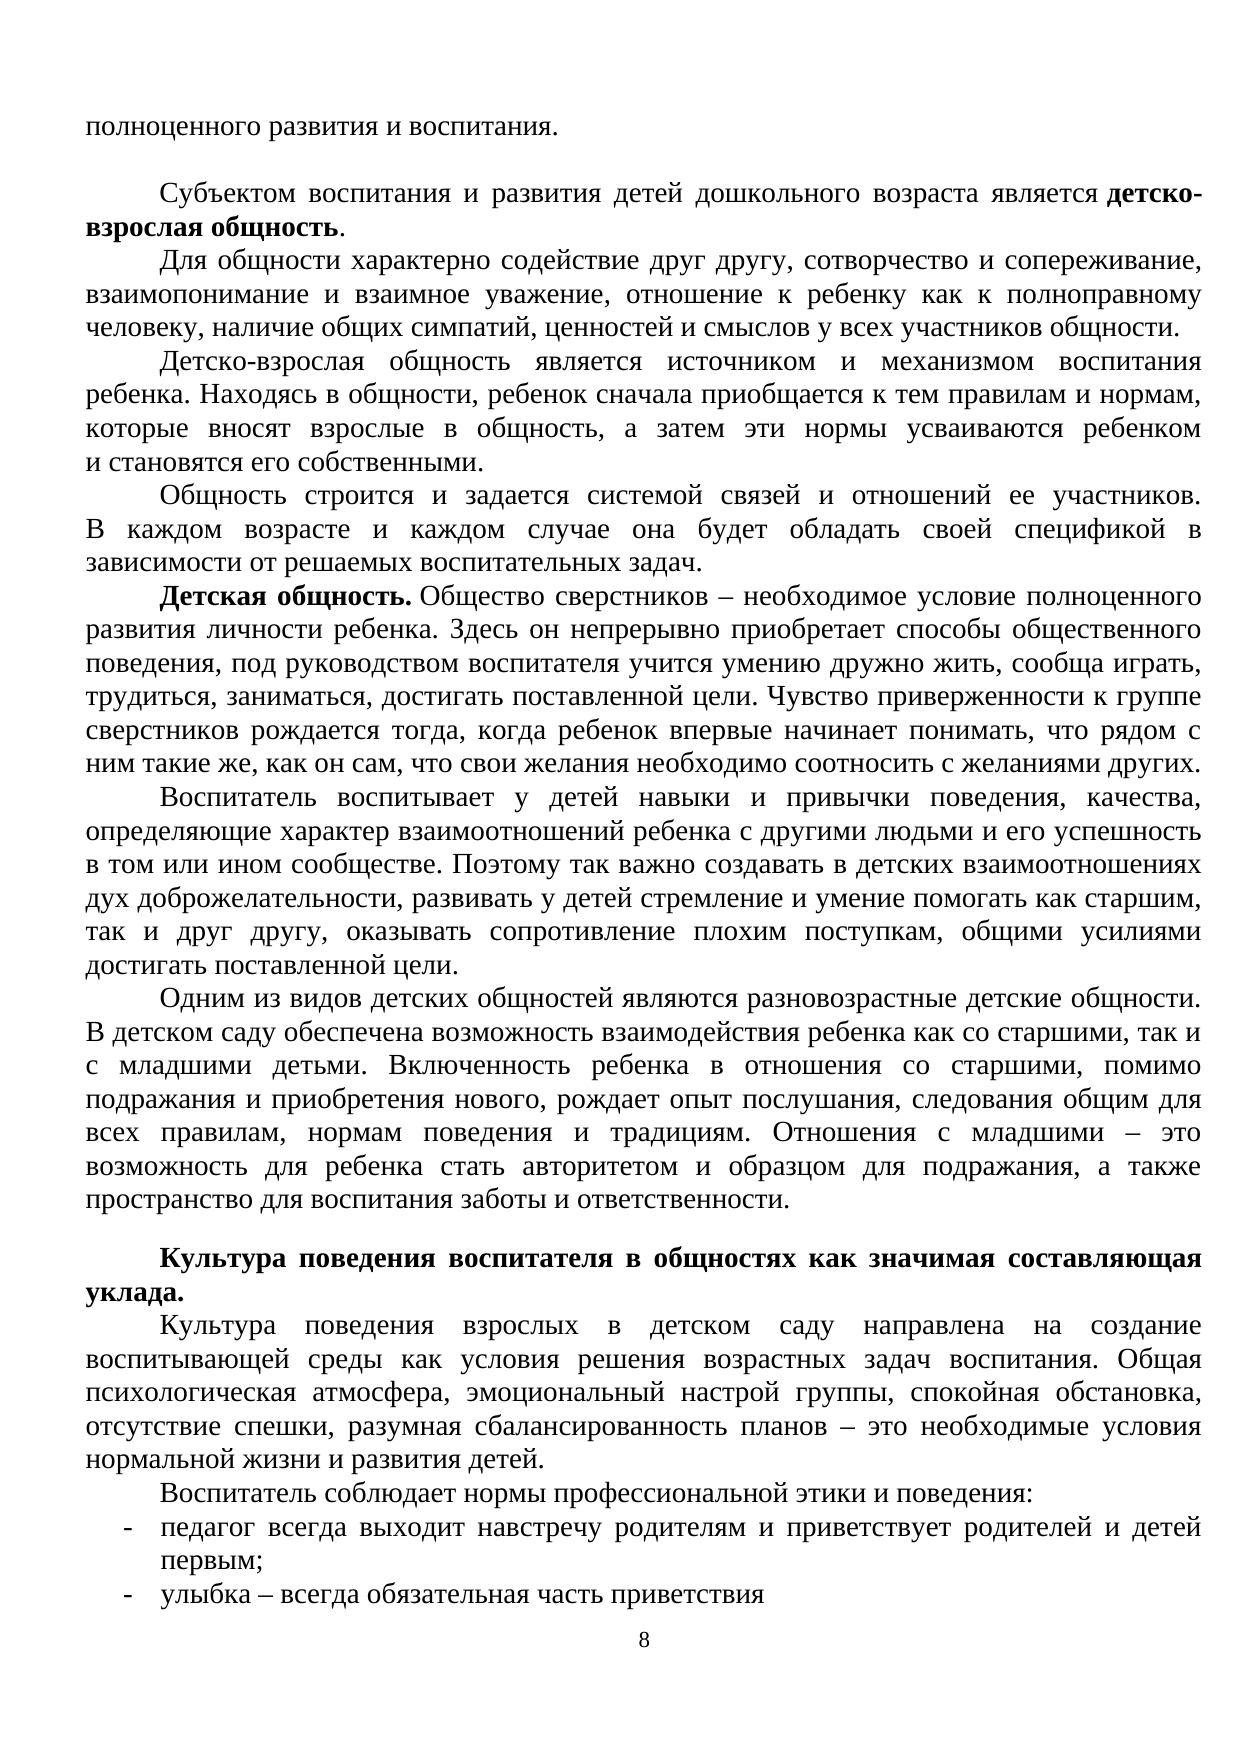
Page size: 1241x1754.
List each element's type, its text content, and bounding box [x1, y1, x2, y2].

text Культура поведения взрослых в детском саду направлена на создание воспитывающей среды как условия решения возрастных задач воспитания. Общая психологическая атмосфера, эмоциональный настрой группы, спокойная обстановка, отсутствие спешки, разумная сбалансированность планов – это необходимые условия нормальной жизни и развития детей. [85, 1307, 1203, 1475]
text Детская общность. Общество сверстников – необходимое условие полноценного развития личности ребенка. Здесь он непрерывно приобретает способы общественного поведения, под руководством воспитателя учится умению дружно жить, сообща играть, трудиться, заниматься, достигать поставленной цели. Чувство приверженности к группе сверстников рождается тогда, когда ребенок впервые начинает понимать, что рядом с ним такие же, как он сам, что свои желания необходимо соотносить с желаниями других. [85, 578, 1203, 779]
text Субъектом воспитания и развития детей дошкольного возраста является детско-взрослая общность. [85, 175, 1203, 242]
text Одним из видов детских общностей являются разновозрастные детские общности. В детском саду обеспечена возможность взаимодействия ребенка как со старшими, так и с младшими детьми. Включенность ребенка в отношения со старшими, помимо подражания и приобретения нового, рождает опыт послушания, следования общим для всех правилам, нормам поведения и традициям. Отношения с младшими – это возможность для ребенка стать авторитетом и образцом для подражания, а также пространство для воспитания заботы и ответственности. [85, 980, 1203, 1215]
text Культура поведения воспитателя в общностях как значимая составляющая уклада. [85, 1240, 1203, 1307]
text Воспитатель воспитывает у детей навыки и привычки поведения, качества, определяющие характер взаимоотношений ребенка с другими людьми и его успешность в том или ином сообществе. Поэтому так важно создавать в детских взаимоотношениях дух доброжелательности, развивать у детей стремление и умение помогать как старшим, так и друг другу, оказывать сопротивление плохим поступкам, общими усилиями достигать поставленной цели. [85, 779, 1203, 980]
list улыбка – всегда обязательная часть приветствия [123, 1576, 1203, 1609]
text Детско-взрослая общность является источником и механизмом воспитания ребенка. Находясь в общности, ребенок сначала приобщается к тем правилам и нормам, которые вносят взрослые в общность, а затем эти нормы усваиваются ребенком и становятся его собственными. [85, 343, 1203, 477]
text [85, 108, 1203, 142]
list педагог всегда выходит навстречу родителям и приветствует родителей и детей первым; [123, 1509, 1203, 1576]
text Воспитатель соблюдает нормы профессиональной этики и поведения: [85, 1475, 1203, 1509]
text Для общности характерно содействие друг другу, сотворчество и сопереживание, взаимопонимание и взаимное уважение, отношение к ребенку как к полноправному человеку, наличие общих симпатий, ценностей и смыслов у всех участников общности. [85, 242, 1203, 343]
text Общность строится и задается системой связей и отношений ее участников. В каждом возрасте и каждом случае она будет обладать своей спецификой в зависимости от решаемых воспитательных задач. [85, 477, 1203, 578]
